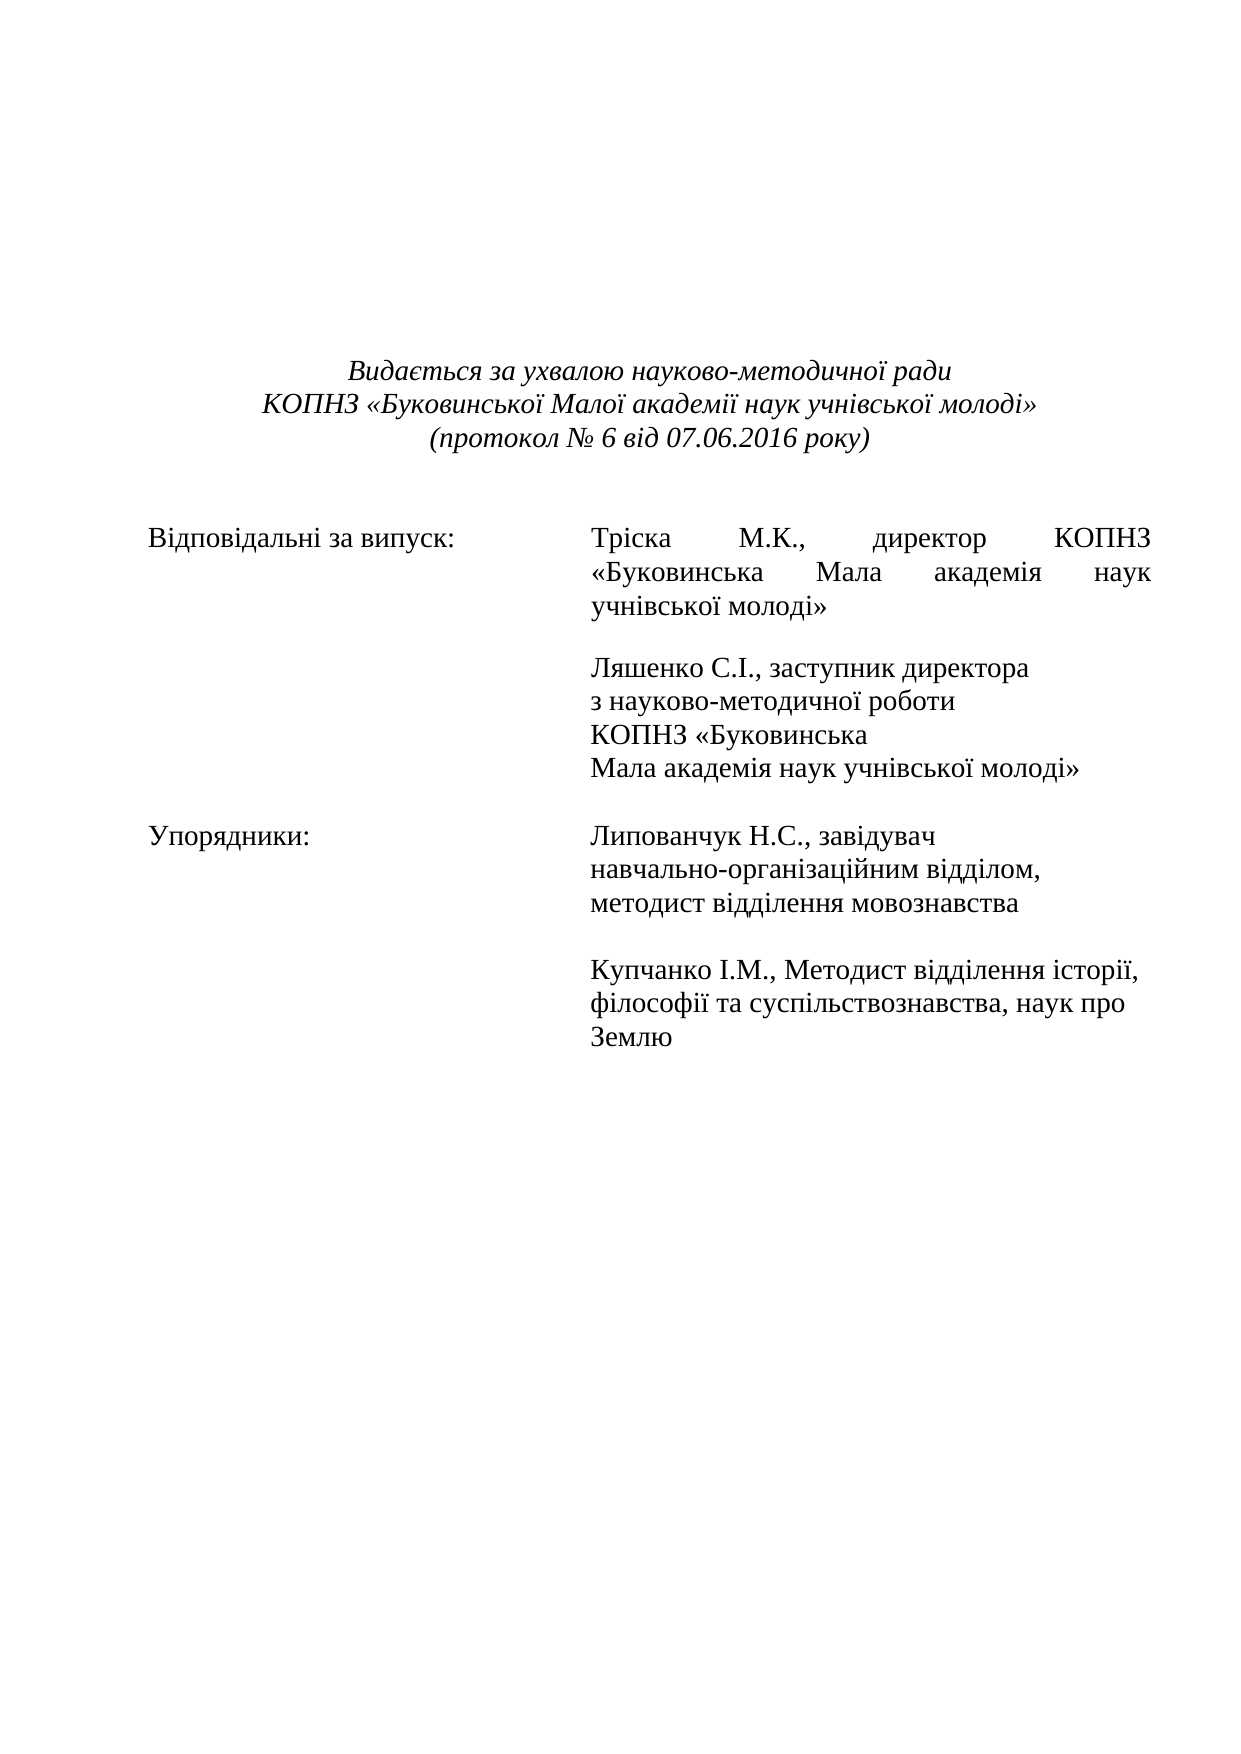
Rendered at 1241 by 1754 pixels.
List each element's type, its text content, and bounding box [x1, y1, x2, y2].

text Упорядники: Липованчук Н.С., завідувач [148, 818, 1152, 851]
text Ляшенко С.І., заступник директора [591, 650, 1152, 683]
text Мала академія наук учнівської молоді» [516, 751, 1152, 784]
text Відповідальні за випуск: Тріска М.К., директор КОПНЗ «Буковинська Мала академія наук учнівської молоді» [148, 521, 1152, 621]
text навчально-організаційним відділом, [516, 851, 1152, 885]
text КОПНЗ «Буковинської Малої академії наук учнівської молоді» [148, 386, 1152, 420]
text КОПНЗ «Буковинська [516, 717, 1152, 751]
text з науково-методичної роботи [516, 683, 1152, 717]
text Купчанко І.М., Методист відділення історії, філософії та суспільствознавства, наук про Землю [590, 952, 1152, 1052]
text методист відділення мовознавства [516, 885, 1152, 918]
text (протокол № 6 від 07.06.2016 року) [148, 420, 1152, 453]
text Видається за ухвалою науково-методичної ради [148, 353, 1152, 386]
